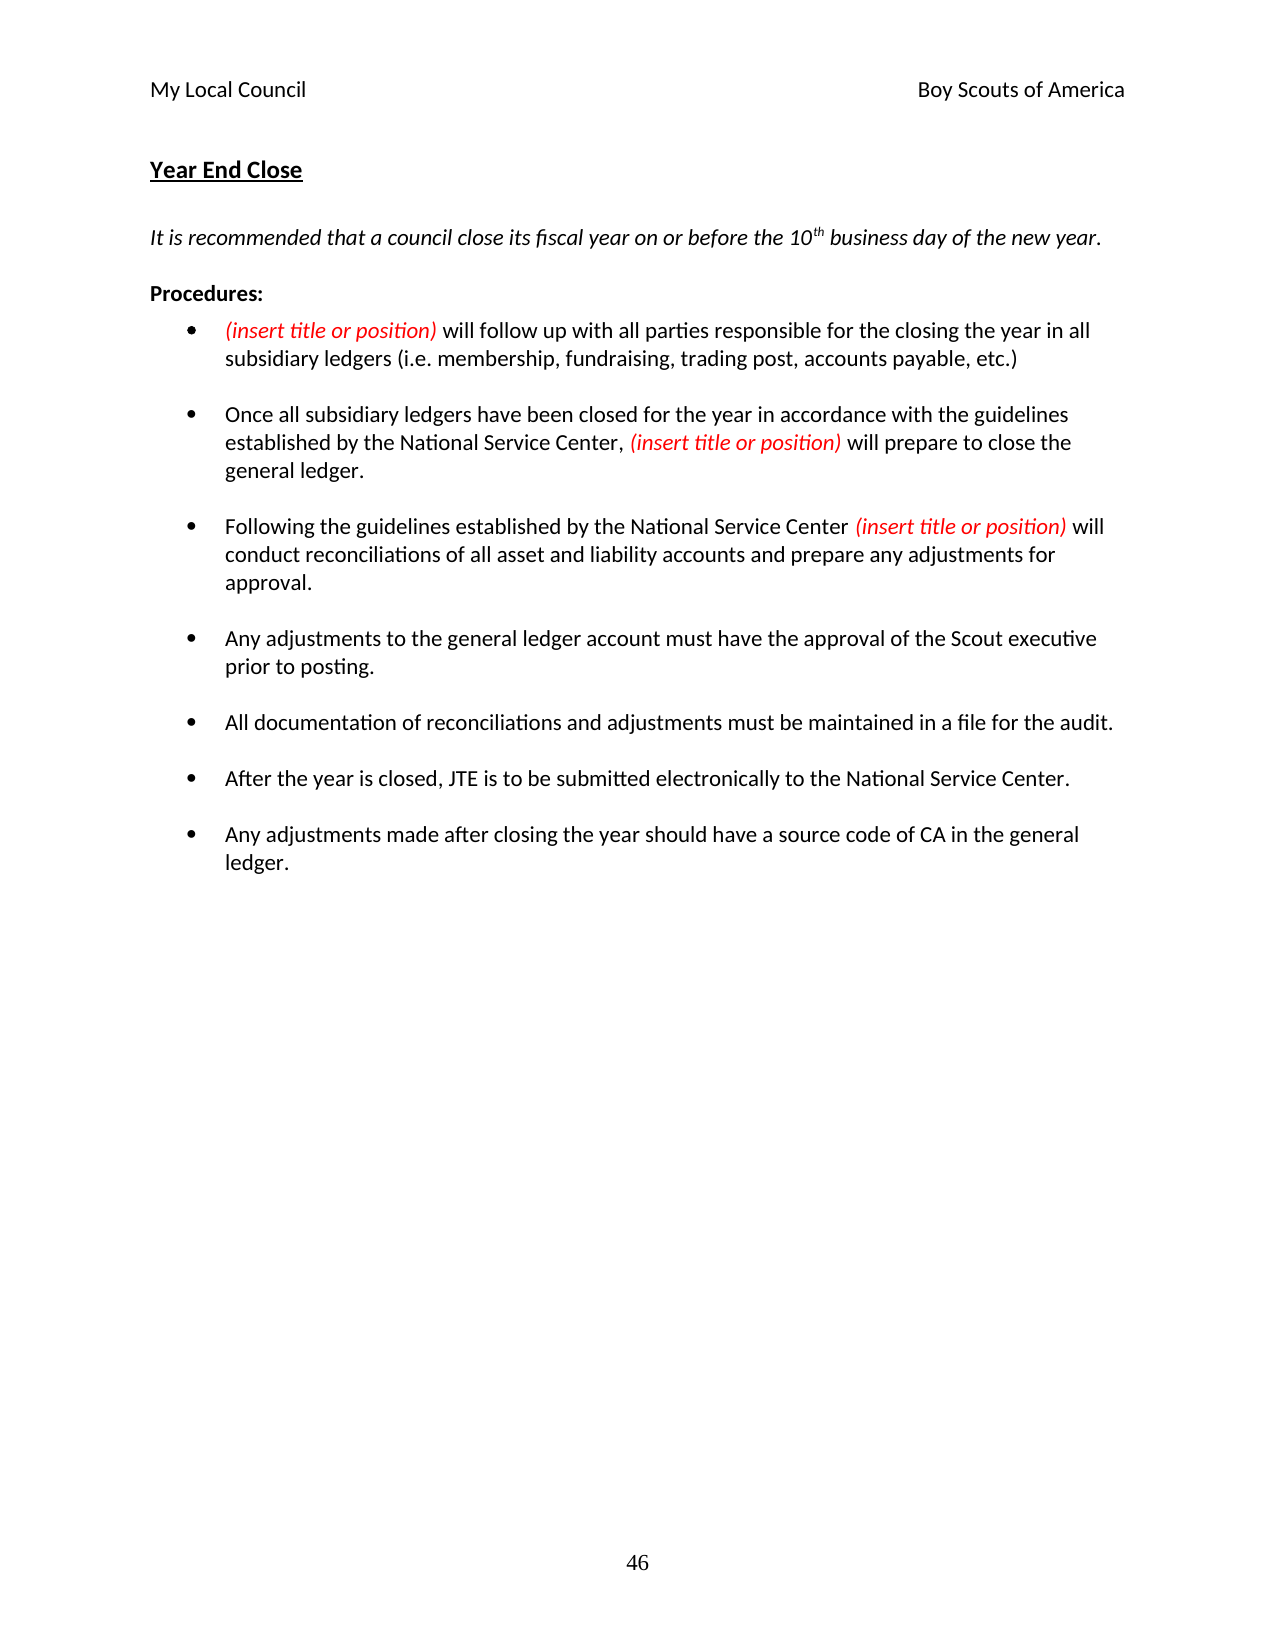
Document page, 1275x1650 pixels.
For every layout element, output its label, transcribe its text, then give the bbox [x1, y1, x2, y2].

list (insert title or position) will follow up with all parties responsible for the closing the year in all subsidiary ledgers (i.e. membership, fundraising, trading post, accounts payable, etc.) [187, 316, 1125, 372]
subtitle Year End Close [150, 154, 1125, 185]
list Any adjustments to the general ledger account must have the approval of the Scout executive prior to posting. [187, 624, 1125, 680]
list Any adjustments made after closing the year should have a source code of CA in the general ledger. [187, 820, 1125, 876]
list Once all subsidiary ledgers have been closed for the year in accordance with the guidelines established by the National Service Center, (insert title or position) will prepare to close the general ledger. [187, 400, 1125, 484]
text It is recommended that a council close its fiscal year on or before the 10th business day of the new year. [150, 223, 1125, 252]
list All documentation of reconciliations and adjustments must be maintained in a file for the audit. [187, 708, 1125, 736]
list After the year is closed, JTE is to be submitted electronically to the National Service Center. [187, 764, 1125, 792]
list Following the guidelines established by the National Service Center (insert title or position) will conduct reconciliations of all asset and liability accounts and prepare any adjustments for approval. [187, 512, 1125, 596]
text Procedures: [150, 279, 1125, 308]
